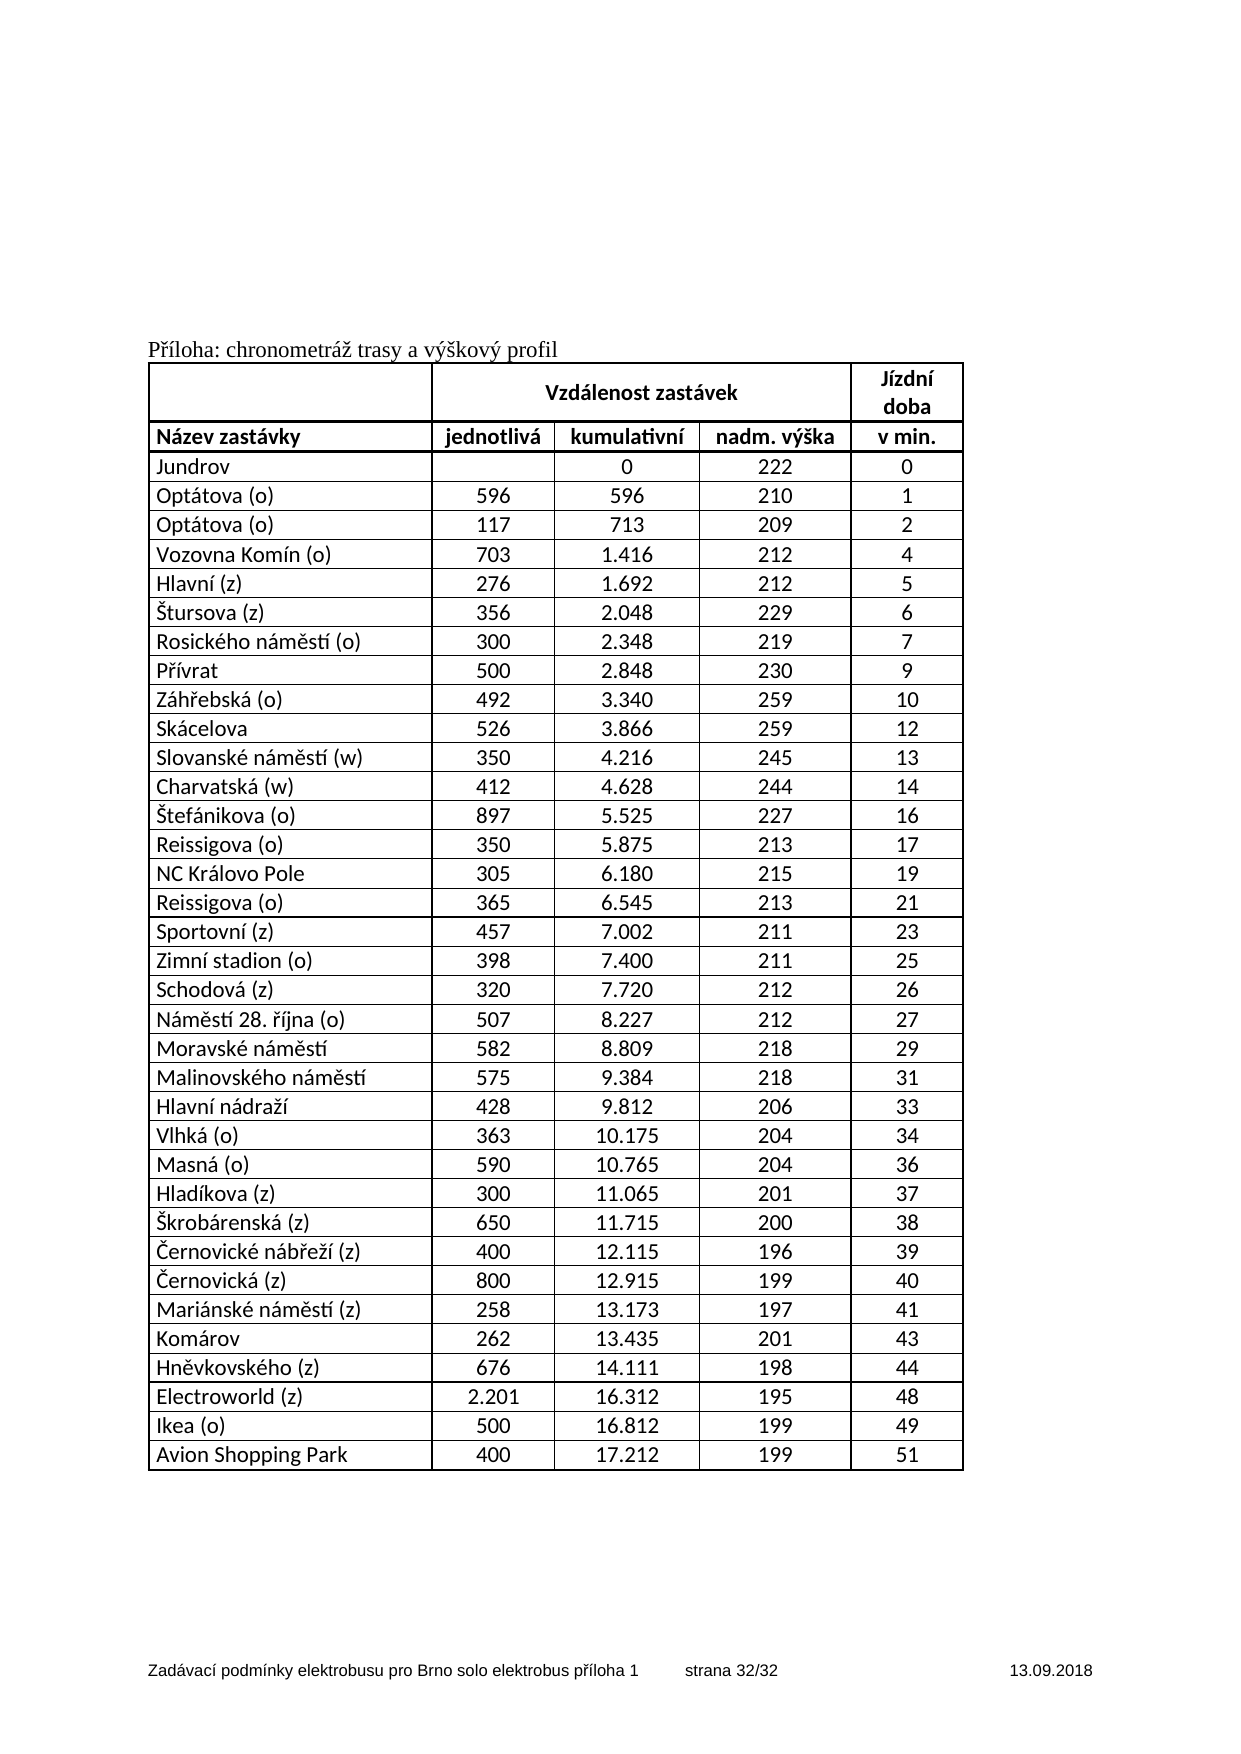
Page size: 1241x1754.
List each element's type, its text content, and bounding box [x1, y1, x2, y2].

table_cell 800 [433, 1266, 554, 1294]
table_cell Vozovna Komín (o) [150, 540, 431, 568]
table_cell 201 [700, 1179, 850, 1207]
table_cell 215 [700, 859, 850, 887]
table_cell 212 [700, 976, 850, 1004]
table_cell 1.692 [555, 569, 699, 597]
table_cell 457 [433, 918, 554, 946]
table_cell 218 [700, 1034, 850, 1062]
table_cell Černovické nábřeží (z) [150, 1237, 431, 1265]
table_cell 262 [433, 1324, 554, 1352]
table_cell 21 [852, 889, 962, 916]
table_cell 13.173 [555, 1295, 699, 1323]
table_cell 51 [852, 1441, 962, 1469]
table_cell 713 [555, 511, 699, 539]
table_cell Hladíkova (z) [150, 1179, 431, 1207]
table_cell 229 [700, 598, 850, 626]
table_cell 16 [852, 801, 962, 829]
table_cell 650 [433, 1208, 554, 1236]
table_cell 49 [852, 1412, 962, 1439]
table_cell 300 [433, 627, 554, 655]
table_cell 227 [700, 801, 850, 829]
table_cell 197 [700, 1295, 850, 1323]
table_cell 428 [433, 1092, 554, 1120]
table_cell 209 [700, 511, 850, 539]
table_cell 590 [433, 1150, 554, 1178]
table_cell Charvatská (w) [150, 772, 431, 800]
table_cell 356 [433, 598, 554, 626]
table_cell 13.435 [555, 1324, 699, 1352]
table_cell Moravské náměstí [150, 1034, 431, 1062]
table_cell Sportovní (z) [150, 918, 431, 946]
table_cell nadm. výška [700, 423, 850, 450]
table_cell 212 [700, 1005, 850, 1033]
table_cell 13 [852, 743, 962, 771]
list Příloha: chronometráž trasy a výškový profil [148, 336, 1122, 362]
table_cell 26 [852, 976, 962, 1004]
table_cell Electroworld (z) [150, 1383, 431, 1411]
table_cell 198 [700, 1354, 850, 1381]
table_cell 213 [700, 830, 850, 858]
table_cell 897 [433, 801, 554, 829]
table_cell Jundrov [150, 453, 431, 481]
table_cell 320 [433, 976, 554, 1004]
table_cell 12.915 [555, 1266, 699, 1294]
table_cell 412 [433, 772, 554, 800]
table_cell 582 [433, 1034, 554, 1062]
table_cell 230 [700, 656, 850, 684]
table_cell 2 [852, 511, 962, 539]
table_cell 37 [852, 1179, 962, 1207]
table_cell 8.809 [555, 1034, 699, 1062]
table_cell 7.400 [555, 947, 699, 974]
table_cell 258 [433, 1295, 554, 1323]
table_cell Slovanské náměstí (w) [150, 743, 431, 771]
table_cell 9.812 [555, 1092, 699, 1120]
table_cell Škrobárenská (z) [150, 1208, 431, 1236]
table_cell 3.866 [555, 714, 699, 742]
table_cell 10 [852, 685, 962, 713]
table_cell 211 [700, 918, 850, 946]
table_cell 211 [700, 947, 850, 974]
table_cell Schodová (z) [150, 976, 431, 1004]
table_cell Štursova (z) [150, 598, 431, 626]
table_cell 6.180 [555, 859, 699, 887]
table_cell 117 [433, 511, 554, 539]
table_cell 204 [700, 1121, 850, 1149]
table_cell 6 [852, 598, 962, 626]
table_cell Zimní stadion (o) [150, 947, 431, 974]
table_cell 206 [700, 1092, 850, 1120]
table_cell 300 [433, 1179, 554, 1207]
table_cell 2.348 [555, 627, 699, 655]
table_header [150, 364, 431, 420]
table_cell 212 [700, 540, 850, 568]
table_cell 199 [700, 1266, 850, 1294]
table_cell 4 [852, 540, 962, 568]
table_cell 5 [852, 569, 962, 597]
table_cell 500 [433, 656, 554, 684]
table_cell Černovická (z) [150, 1266, 431, 1294]
table_header Vzdálenost zastávek [433, 364, 850, 420]
table_cell 196 [700, 1237, 850, 1265]
table_cell NC Královo Pole [150, 859, 431, 887]
table_cell 596 [555, 482, 699, 509]
table_cell [433, 453, 554, 481]
table_cell 29 [852, 1034, 962, 1062]
table_cell 575 [433, 1063, 554, 1091]
table_cell 9 [852, 656, 962, 684]
table_cell Hněvkovského (z) [150, 1354, 431, 1381]
table_cell Avion Shopping Park [150, 1441, 431, 1469]
table_cell 507 [433, 1005, 554, 1033]
table_cell 204 [700, 1150, 850, 1178]
table_cell 201 [700, 1324, 850, 1352]
table_cell 199 [700, 1412, 850, 1439]
table_cell 14.111 [555, 1354, 699, 1381]
table_cell 400 [433, 1441, 554, 1469]
table_cell jednotlivá [433, 423, 554, 450]
table_cell 3.340 [555, 685, 699, 713]
table_cell 9.384 [555, 1063, 699, 1091]
table_cell 1.416 [555, 540, 699, 568]
table_cell 2.048 [555, 598, 699, 626]
table_cell 39 [852, 1237, 962, 1265]
table_cell 38 [852, 1208, 962, 1236]
table_cell 4.628 [555, 772, 699, 800]
table_cell 365 [433, 889, 554, 916]
table_cell Hlavní nádraží [150, 1092, 431, 1120]
table_cell 48 [852, 1383, 962, 1411]
table_cell 492 [433, 685, 554, 713]
table_cell 11.065 [555, 1179, 699, 1207]
table_cell 2.848 [555, 656, 699, 684]
table_cell 244 [700, 772, 850, 800]
table_cell 195 [700, 1383, 850, 1411]
table_cell 41 [852, 1295, 962, 1323]
table_cell Štefánikova (o) [150, 801, 431, 829]
table_cell 10.175 [555, 1121, 699, 1149]
table_cell 0 [852, 453, 962, 481]
table_cell 23 [852, 918, 962, 946]
table_cell Komárov [150, 1324, 431, 1352]
table_header Jízdní doba [852, 364, 962, 420]
table_cell 4.216 [555, 743, 699, 771]
table_cell 11.715 [555, 1208, 699, 1236]
table_cell 199 [700, 1441, 850, 1469]
table_cell Rosického náměstí (o) [150, 627, 431, 655]
table_cell 526 [433, 714, 554, 742]
table_cell Malinovského náměstí [150, 1063, 431, 1091]
table_cell 398 [433, 947, 554, 974]
table_cell Optátova (o) [150, 482, 431, 509]
table_cell 222 [700, 453, 850, 481]
table_cell 5.525 [555, 801, 699, 829]
table_cell 16.312 [555, 1383, 699, 1411]
table_cell 12.115 [555, 1237, 699, 1265]
table_cell 5.875 [555, 830, 699, 858]
table_cell Název zastávky [150, 423, 431, 450]
table_cell 7.720 [555, 976, 699, 1004]
table_cell 500 [433, 1412, 554, 1439]
table_cell kumulativní [555, 423, 699, 450]
table_cell 19 [852, 859, 962, 887]
table_cell 25 [852, 947, 962, 974]
table_cell 17 [852, 830, 962, 858]
table_cell Optátova (o) [150, 511, 431, 539]
table_cell 676 [433, 1354, 554, 1381]
table_cell 34 [852, 1121, 962, 1149]
table_cell 16.812 [555, 1412, 699, 1439]
table_cell 33 [852, 1092, 962, 1120]
table_cell 350 [433, 830, 554, 858]
table_cell Reissigova (o) [150, 830, 431, 858]
table_cell 596 [433, 482, 554, 509]
table_cell 363 [433, 1121, 554, 1149]
table_cell 7 [852, 627, 962, 655]
table_cell Záhřebská (o) [150, 685, 431, 713]
table_cell 0 [555, 453, 699, 481]
table_cell 44 [852, 1354, 962, 1381]
table_cell v min. [852, 423, 962, 450]
table_cell 219 [700, 627, 850, 655]
table_cell 305 [433, 859, 554, 887]
table_cell Ikea (o) [150, 1412, 431, 1439]
table_cell 10.765 [555, 1150, 699, 1178]
table_cell Skácelova [150, 714, 431, 742]
table_cell 703 [433, 540, 554, 568]
table_cell Přívrat [150, 656, 431, 684]
table_cell 210 [700, 482, 850, 509]
table_cell 14 [852, 772, 962, 800]
table_cell Náměstí 28. října (o) [150, 1005, 431, 1033]
table_cell 218 [700, 1063, 850, 1091]
table_cell 212 [700, 569, 850, 597]
table_cell Reissigova (o) [150, 889, 431, 916]
table_cell 40 [852, 1266, 962, 1294]
table_cell 31 [852, 1063, 962, 1091]
table_cell 2.201 [433, 1383, 554, 1411]
table_cell 27 [852, 1005, 962, 1033]
table_cell Hlavní (z) [150, 569, 431, 597]
table_cell 276 [433, 569, 554, 597]
table_cell 1 [852, 482, 962, 509]
table_cell 400 [433, 1237, 554, 1265]
table_cell 7.002 [555, 918, 699, 946]
table_cell 213 [700, 889, 850, 916]
table_cell 350 [433, 743, 554, 771]
table_cell Masná (o) [150, 1150, 431, 1178]
table_cell 6.545 [555, 889, 699, 916]
table_cell Vlhká (o) [150, 1121, 431, 1149]
table_cell 259 [700, 714, 850, 742]
table_cell 8.227 [555, 1005, 699, 1033]
table_cell 259 [700, 685, 850, 713]
table_cell Mariánské náměstí (z) [150, 1295, 431, 1323]
table_cell 245 [700, 743, 850, 771]
table_cell 12 [852, 714, 962, 742]
table_cell 43 [852, 1324, 962, 1352]
table_cell 200 [700, 1208, 850, 1236]
table_cell 17.212 [555, 1441, 699, 1469]
table_cell 36 [852, 1150, 962, 1178]
